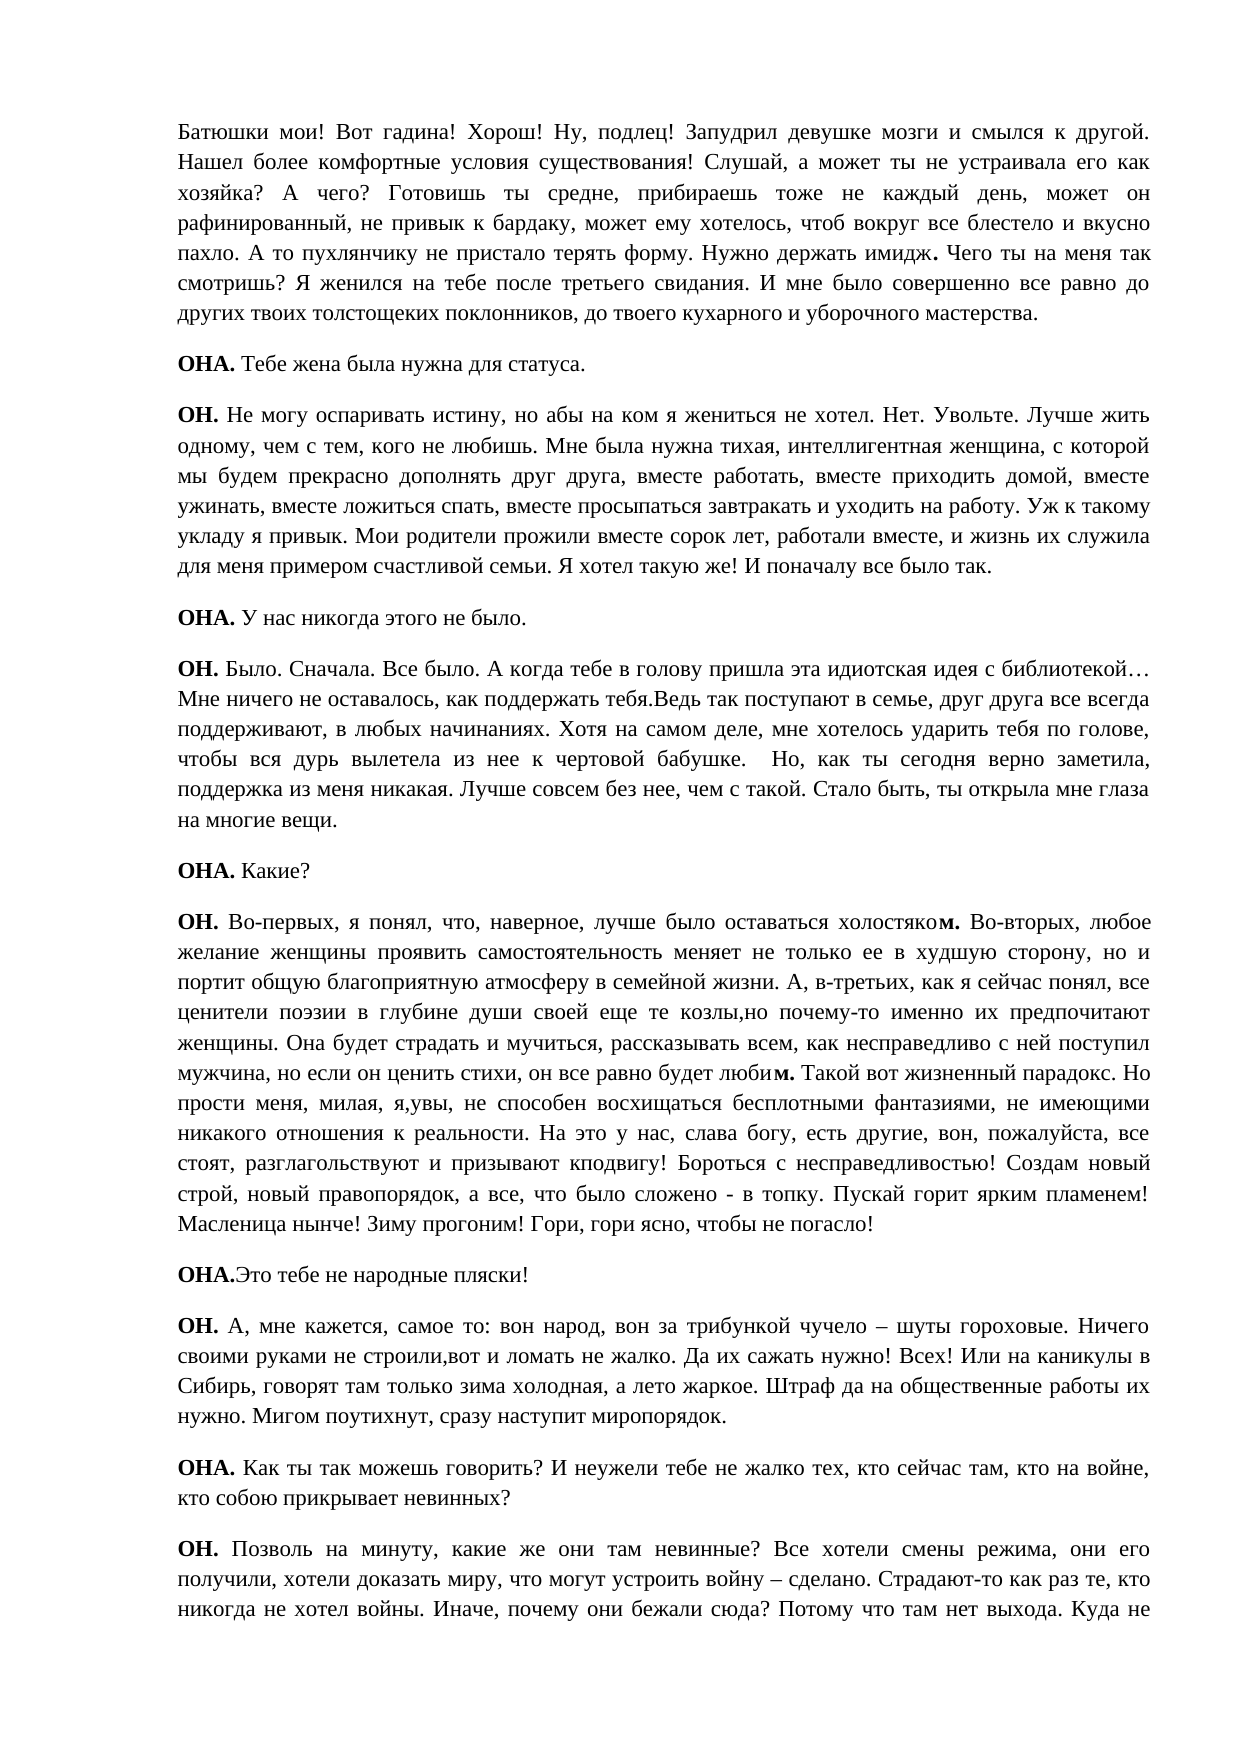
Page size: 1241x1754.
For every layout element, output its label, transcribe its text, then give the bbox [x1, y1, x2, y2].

text ОНА.Это тебе не народные пляски! [177, 1261, 1152, 1287]
text ОНА. Какие? [177, 857, 1152, 883]
text ОН. Было. Сначала. Все было. А когда тебе в голову пришла эта идиотская идея с библиотекой… Мне ничего не оставалось, как поддержать тебя.Ведь так поступают в семье, друг друга все всегда поддерживают, в любых начинаниях. Хотя на самом деле, мне хотелось ударить тебя по голове, чтобы вся дурь вылетела из нее к чертовой бабушке. Но, как ты сегодня верно заметила, поддержка из меня никакая. Лучше совсем без нее, чем с такой. Стало быть, ты открыла мне глаза на многие вещи. [177, 654, 1152, 832]
text ОНА. Как ты так можешь говорить? И неужели тебе не жалко тех, кто сейчас там, кто на войне, кто собою прикрывает невинных? [177, 1453, 1152, 1510]
text ОНА. Тебе жена была нужна для статуса. [177, 350, 1152, 377]
text ОНА. У нас никогда этого не было. [177, 603, 1152, 630]
text ОН. А, мне кажется, самое то: вон народ, вон за трибункой чучело – шуты гороховые. Ничего своими руками не строили,вот и ломать не жалко. Да их сажать нужно! Всех! Или на каникулы в Сибирь, говорят там только зима холодная, а лето жаркое. Штраф да на общественные работы их нужно. Мигом поутихнут, сразу наступит миропорядок. [177, 1312, 1152, 1429]
text ОН. Не могу оспаривать истину, но абы на ком я жениться не хотел. Нет. Увольте. Лучше жить одному, чем с тем, кого не любишь. Мне была нужна тихая, интеллигентная женщина, с которой мы будем прекрасно дополнять друг друга, вместе работать, вместе приходить домой, вместе ужинать, вместе ложиться спать, вместе просыпаться завтракать и уходить на работу. Уж к такому укладу я привык. Мои родители прожили вместе сорок лет, работали вместе, и жизнь их служила для меня примером счастливой семьи. Я хотел такую же! И поначалу все было так. [177, 401, 1152, 579]
text Батюшки мои! Вот гадина! Хорош! Ну, подлец! Запудрил девушке мозги и смылся к другой. Нашел более комфортные условия существования! Слушай, а может ты не устраивала его как хозяйка? А чего? Готовишь ты средне, прибираешь тоже не каждый день, может он рафинированный, не привык к бардаку, может ему хотелось, чтоб вокруг все блестело и вкусно пахло. А то пухлянчику не пристало терять форму. Нужно держать имидж. Чего ты на меня так смотришь? Я женился на тебе после третьего свидания. И мне было совершенно все равно до других твоих толстощеких поклонников, до твоего кухарного и уборочного мастерства. [177, 118, 1152, 326]
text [177, 1535, 1152, 1622]
text ОН. Во-первых, я понял, что, наверное, лучше было оставаться холостяком. Во-вторых, любое желание женщины проявить самостоятельность меняет не только ее в худшую сторону, но и портит общую благоприятную атмосферу в семейной жизни. А, в-третьих, как я сейчас понял, все ценители поэзии в глубине души своей еще те козлы,но почему-то именно их предпочитают женщины. Она будет страдать и мучиться, рассказывать всем, как несправедливо с ней поступил мужчина, но если он ценить стихи, он все равно будет любим. Такой вот жизненный парадокс. Но прости меня, милая, я,увы, не способен восхищаться бесплотными фантазиями, не имеющими никакого отношения к реальности. На это у нас, слава богу, есть другие, вон, пожалуйста, все стоят, разглагольствуют и призывают кподвигу! Бороться с несправедливостью! Создам новый строй, новый правопорядок, а все, что было сложено - в топку. Пускай горит ярким пламенем! Масленица нынче! Зиму прогоним! Гори, гори ясно, чтобы не погасло! [177, 908, 1152, 1236]
